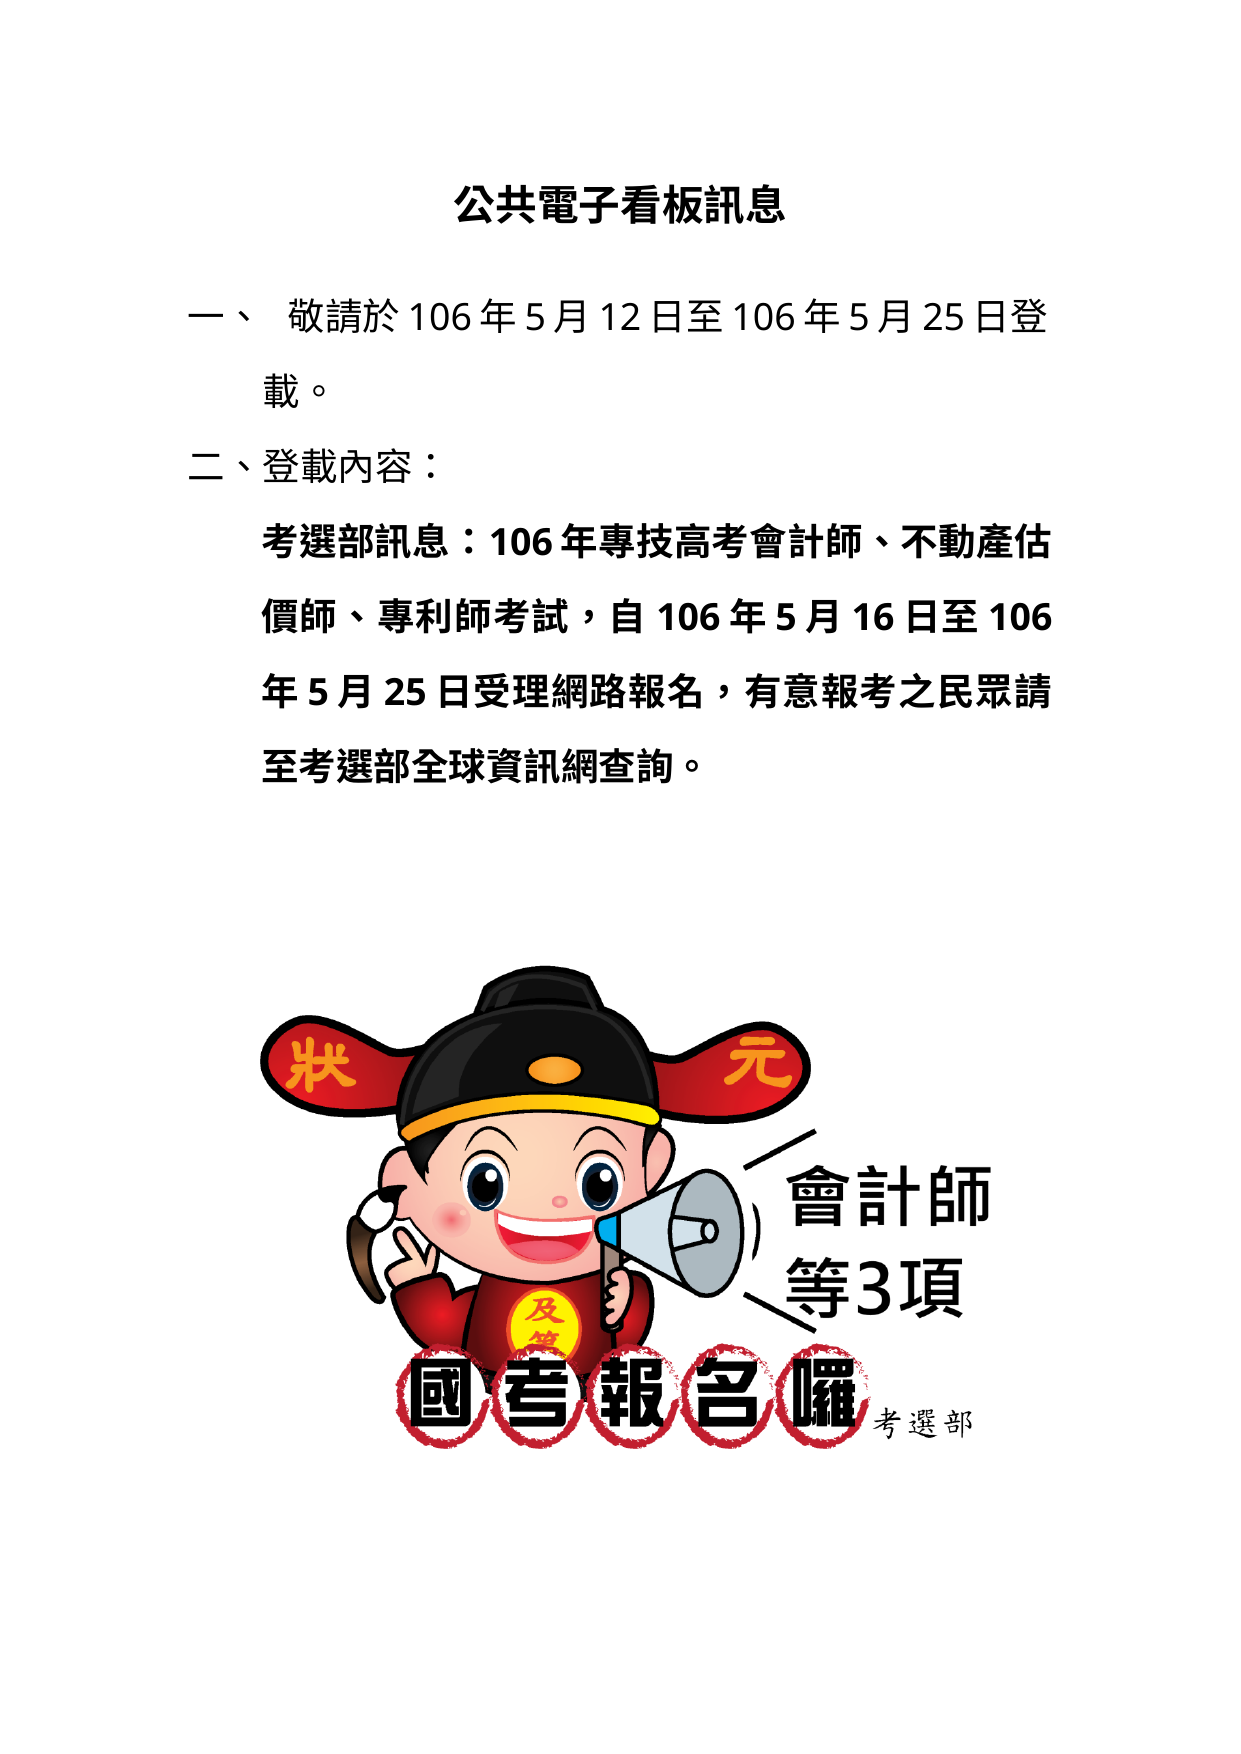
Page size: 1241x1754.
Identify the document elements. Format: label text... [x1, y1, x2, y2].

picture [187, 914, 1053, 1532]
list 敬請於106年5月12日至106年5月25日登載。 [187, 277, 1053, 427]
text 考選部訊息：106年專技高考會計師、不動產估價師、專利師考試，自106年5月16日至106年5月25日受理網路報名，有意報考之民眾請至考選部全球資訊網查詢。 [261, 502, 1053, 802]
text 公共電子看板訊息 [187, 164, 1053, 239]
text 二、登載內容： [187, 427, 1053, 502]
